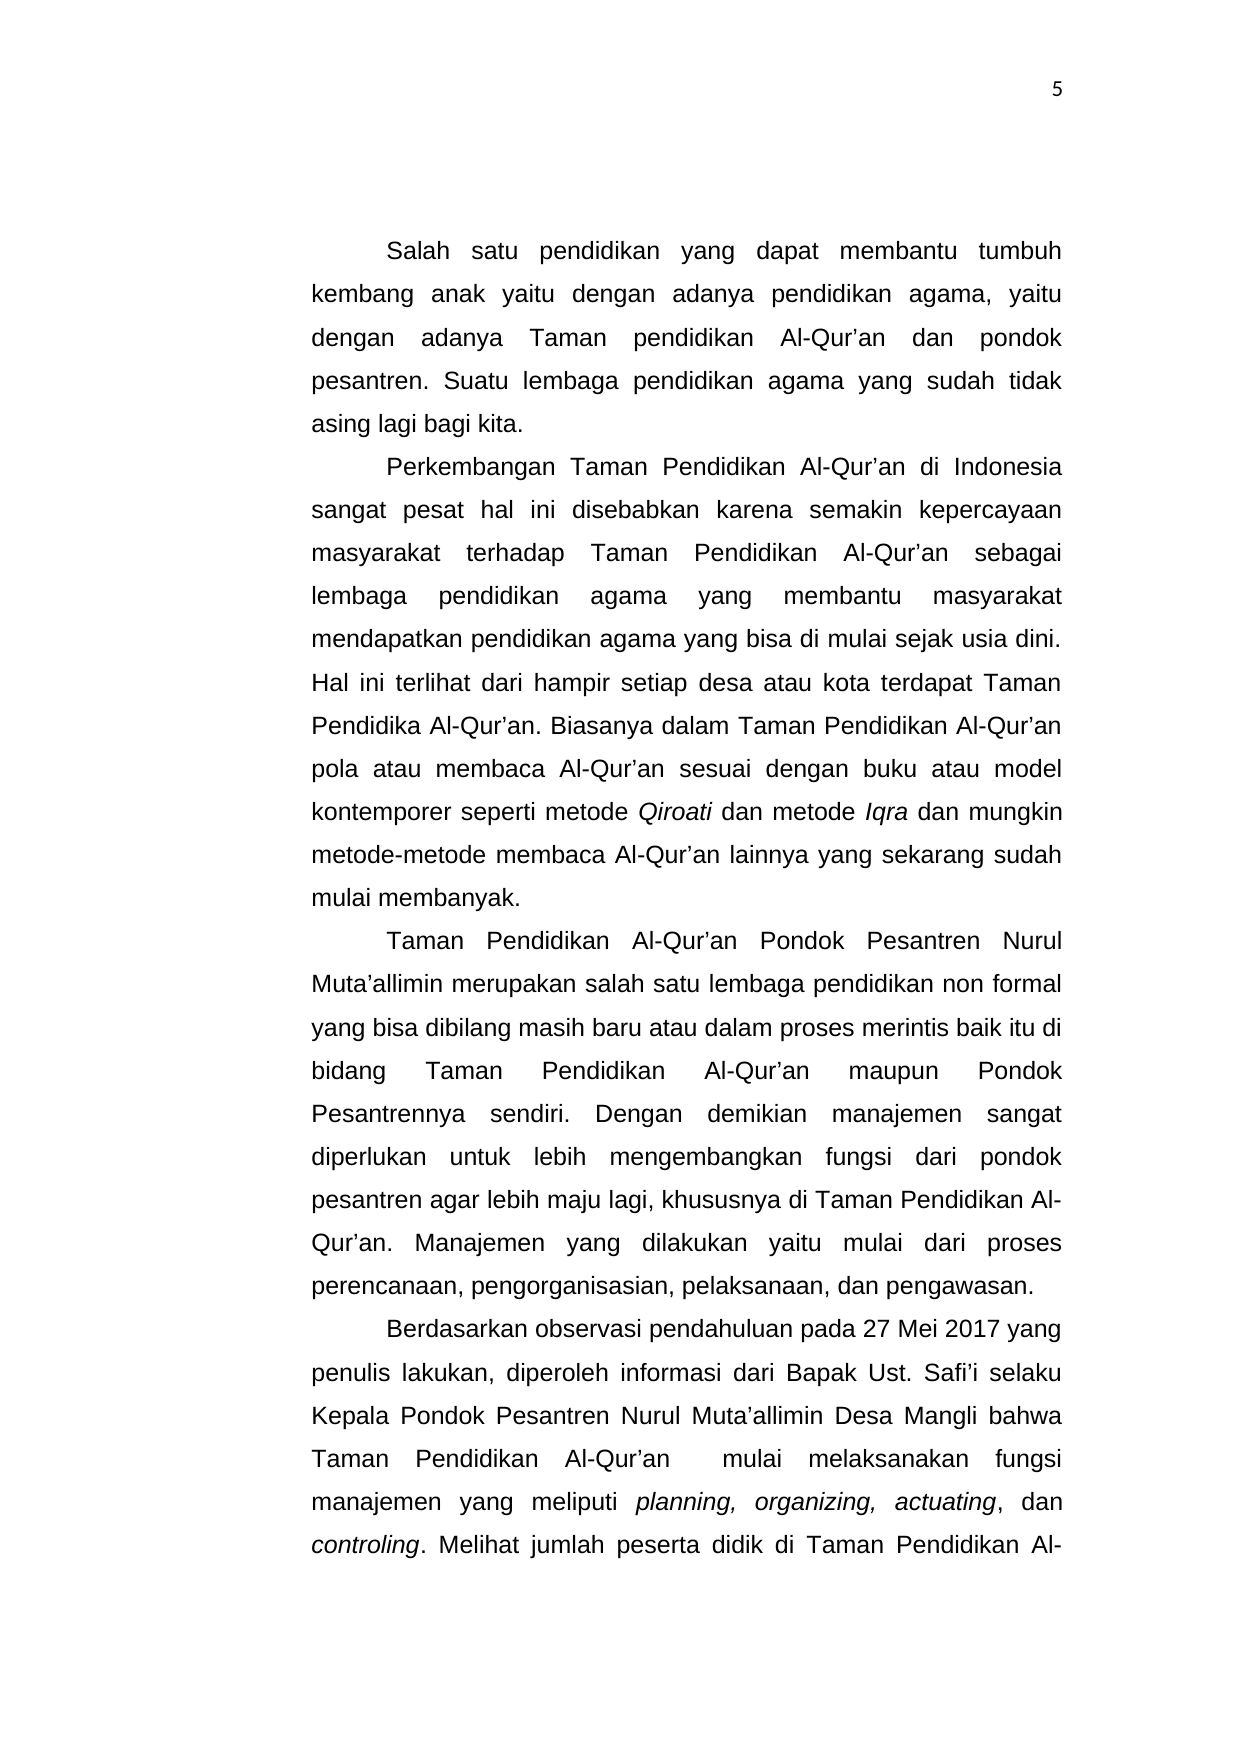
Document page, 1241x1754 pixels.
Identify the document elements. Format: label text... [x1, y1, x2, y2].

list Taman Pendidikan Al-Qur’an Pondok Pesantren Nurul Muta’allimin merupakan salah satu lembaga pendidikan non formal yang bisa dibilang masih baru atau dalam proses merintis baik itu di bidang Taman Pendidikan Al-Qur’an maupun Pondok Pesantrennya sendiri. Dengan demikian manajemen sangat diperlukan untuk lebih mengembangkan fungsi dari pondok pesantren agar lebih maju lagi, khususnya di Taman Pendidikan Al-Qur’an. Manajemen yang dilakukan yaitu mulai dari proses perencanaan, pengorganisasian, pelaksanaan, dan pengawasan. [311, 926, 1063, 1300]
list Perkembangan Taman Pendidikan Al-Qur’an di Indonesia sangat pesat hal ini disebabkan karena semakin kepercayaan masyarakat terhadap Taman Pendidikan Al-Qur’an sebagai lembaga pendidikan agama yang membantu masyarakat mendapatkan pendidikan agama yang bisa di mulai sejak usia dini. Hal ini terlihat dari hampir setiap desa atau kota terdapat Taman Pendidika Al-Qur’an. Biasanya dalam Taman Pendidikan Al-Qur’an pola atau membaca Al-Qur’an sesuai dengan buku atau model kontemporer seperti metode Qiroati dan metode Iqra dan mungkin metode-metode membaca Al-Qur’an lainnya yang sekarang sudah mulai membanyak. [311, 452, 1063, 912]
list Salah satu pendidikan yang dapat membantu tumbuh kembang anak yaitu dengan adanya pendidikan agama, yaitu dengan adanya Taman pendidikan Al-Qur’an dan pondok pesantren. Suatu lembaga pendidikan agama yang sudah tidak asing lagi bagi kita. [311, 236, 1063, 437]
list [311, 1314, 1063, 1559]
